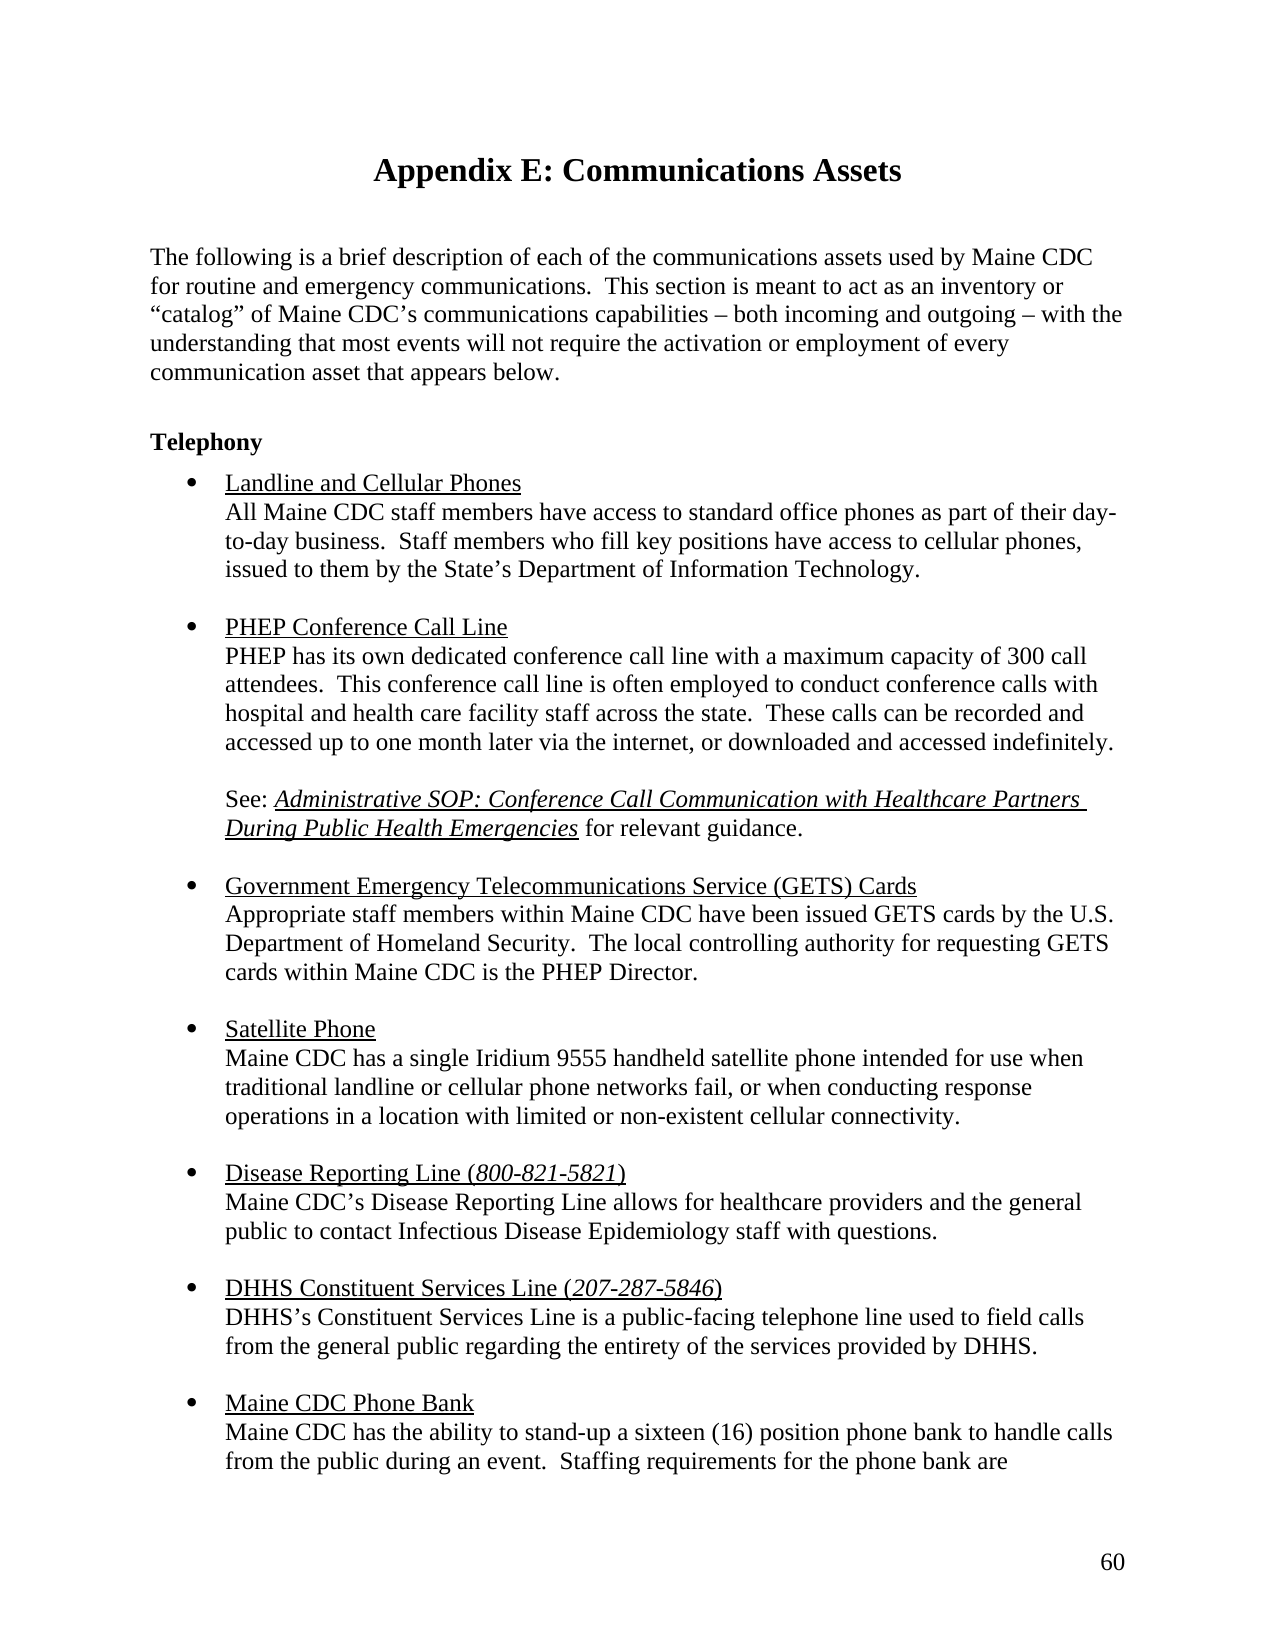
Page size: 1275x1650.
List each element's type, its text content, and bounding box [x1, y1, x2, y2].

list Appropriate staff members within Maine CDC have been issued GETS cards by the U.S. Department of Homeland Security. The local controlling authority for requesting GETS cards within Maine CDC is the PHEP Director. [225, 899, 1125, 986]
list Disease Reporting Line (800-821-5821) [187, 1158, 1125, 1187]
list PHEP has its own dedicated conference call line with a maximum capacity of 300 call attendees. This conference call line is often employed to conduct conference calls with hospital and health care facility staff across the state. These calls can be recorded and accessed up to one month later via the internet, or downloaded and accessed indefinitely. [225, 641, 1125, 756]
list Maine CDC Phone Bank [187, 1388, 1125, 1417]
list Maine CDC’s Disease Reporting Line allows for healthcare providers and the general public to contact Infectious Disease Epidemiology staff with questions. [225, 1187, 1125, 1244]
list PHEP Conference Call Line [187, 612, 1125, 641]
list Government Emergency Telecommunications Service (GETS) Cards [187, 871, 1125, 899]
list DHHS Constituent Services Line (207-287-5846) [187, 1273, 1125, 1302]
subtitle Appendix E: Communications Assets [150, 150, 1125, 188]
list All Maine CDC staff members have access to standard office phones as part of their day-to-day business. Staff members who fill key positions have access to cellular phones, issued to them by the State’s Department of Information Technology. [225, 497, 1125, 583]
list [225, 1417, 1125, 1474]
list See: Administrative SOP: Conference Call Communication with Healthcare Partners During Public Health Emergencies for relevant guidance. [225, 784, 1125, 842]
list DHHS’s Constituent Services Line is a public-facing telephone line used to field calls from the general public regarding the entirety of the services provided by DHHS. [225, 1302, 1125, 1359]
list Maine CDC has a single Iridium 9555 handheld satellite phone intended for use when traditional landline or cellular phone networks fail, or when conducting response operations in a location with limited or non-existent cellular connectivity. [225, 1043, 1125, 1129]
list Satellite Phone [187, 1014, 1125, 1043]
list Landline and Cellular Phones [187, 468, 1125, 497]
text The following is a brief description of each of the communications assets used by Maine CDC for routine and emergency communications. This section is meant to act as an inventory or “catalog” of Maine CDC’s communications capabilities – both incoming and outgoing – with the understanding that most events will not require the activation or employment of every communication asset that appears below. [150, 242, 1125, 386]
subtitle Telephony [150, 427, 1125, 456]
